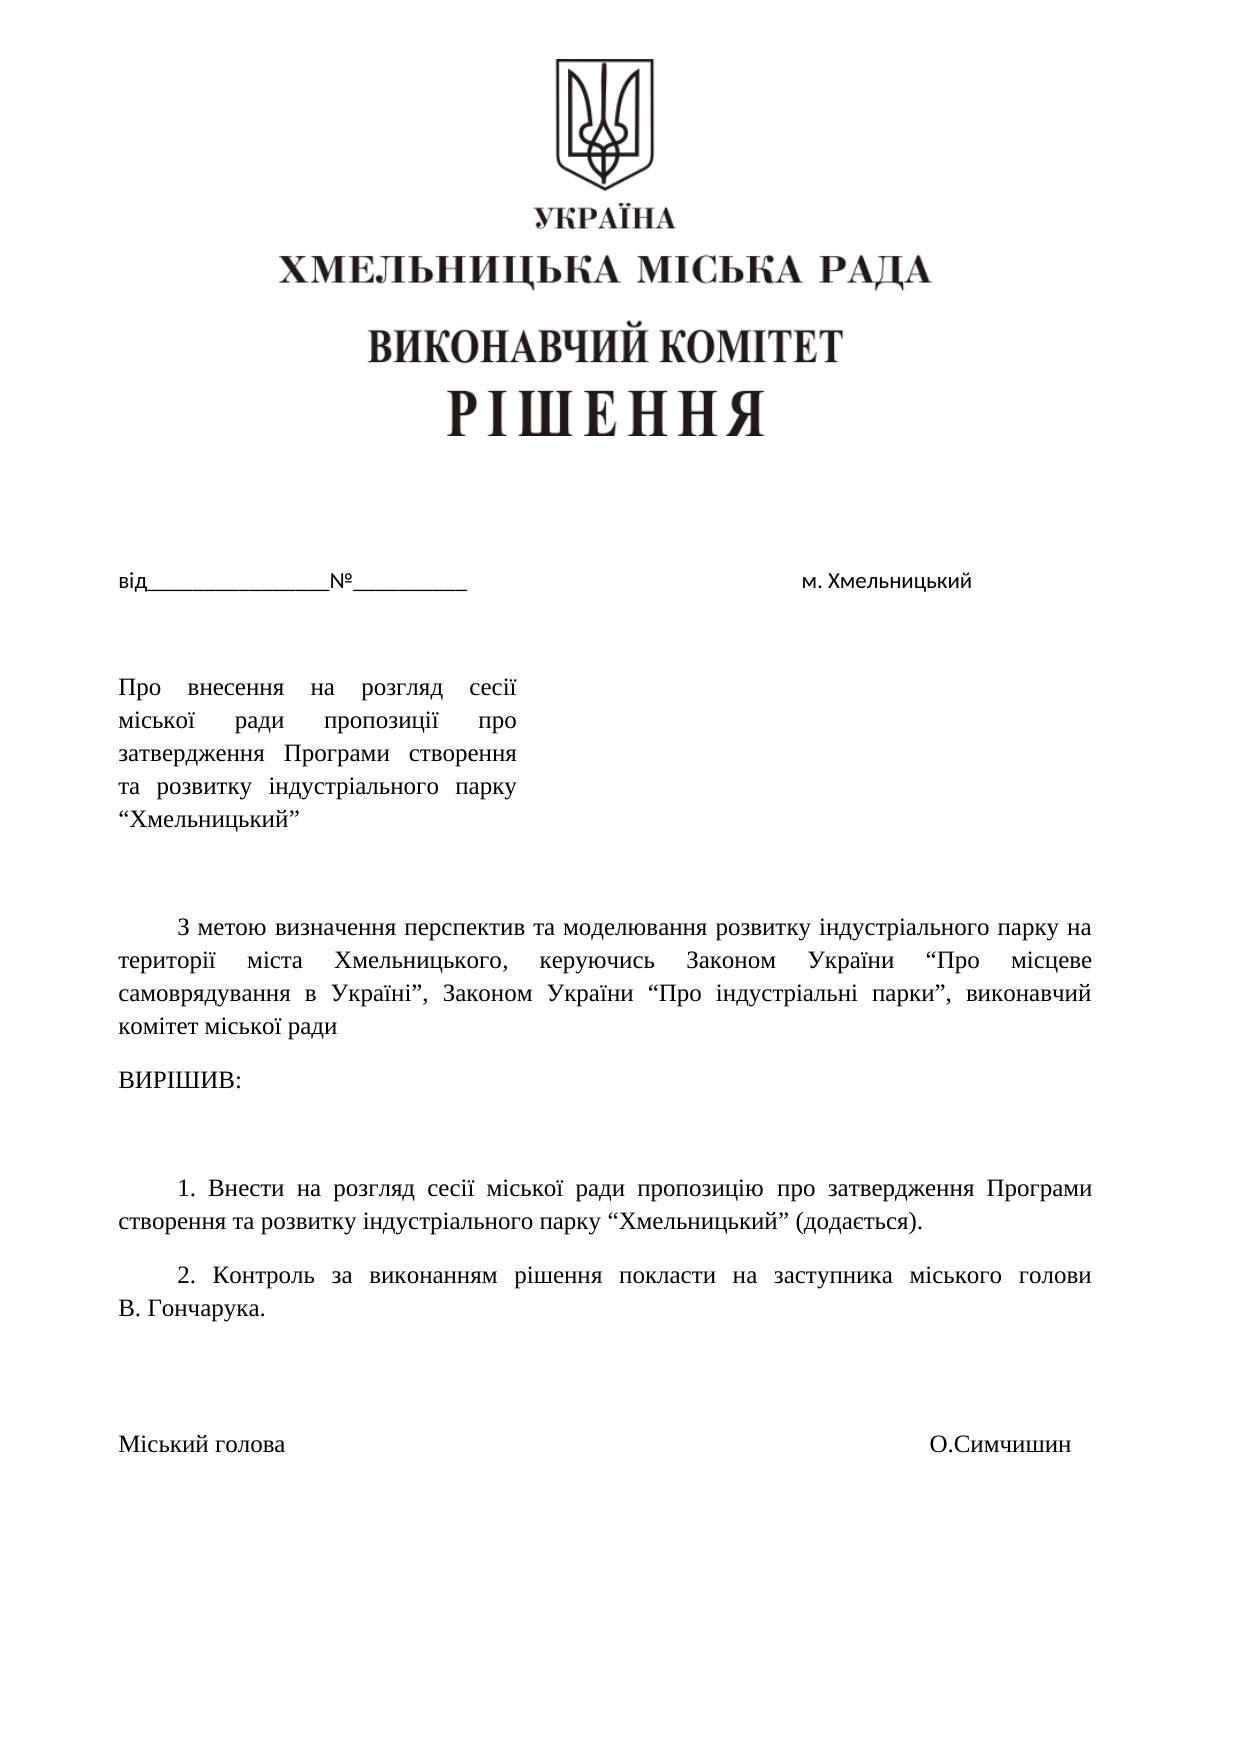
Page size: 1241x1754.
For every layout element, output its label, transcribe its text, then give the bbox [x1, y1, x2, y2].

text від________________№__________ м. Хмельницький [118, 566, 1093, 594]
text Міський голова О.Симчишин [118, 1429, 1093, 1458]
text З метою визначення перспектив та моделювання розвитку індустріального парку на території міста Хмельницького, керуючись Законом України “Про місцеве самоврядування в Україні”, Законом України “Про індустріальні парки”, виконавчий комітет міської ради [118, 912, 1093, 1040]
text ВИРІШИВ: [118, 1065, 1093, 1094]
text 2. Контроль за виконанням рішення покласти на заступника міського голови В. Гончарука. [118, 1260, 1093, 1321]
text Про внесення на розгляд сесії міської ради пропозиції про затвердження Програми створення та розвитку індустріального парку “Хмельницький” [118, 672, 517, 833]
text 1. Внести на розгляд сесії міської ради пропозицію про затвердження Програми створення та розвитку індустріального парку “Хмельницький” (додається). [118, 1173, 1093, 1234]
picture [278, 59, 932, 436]
